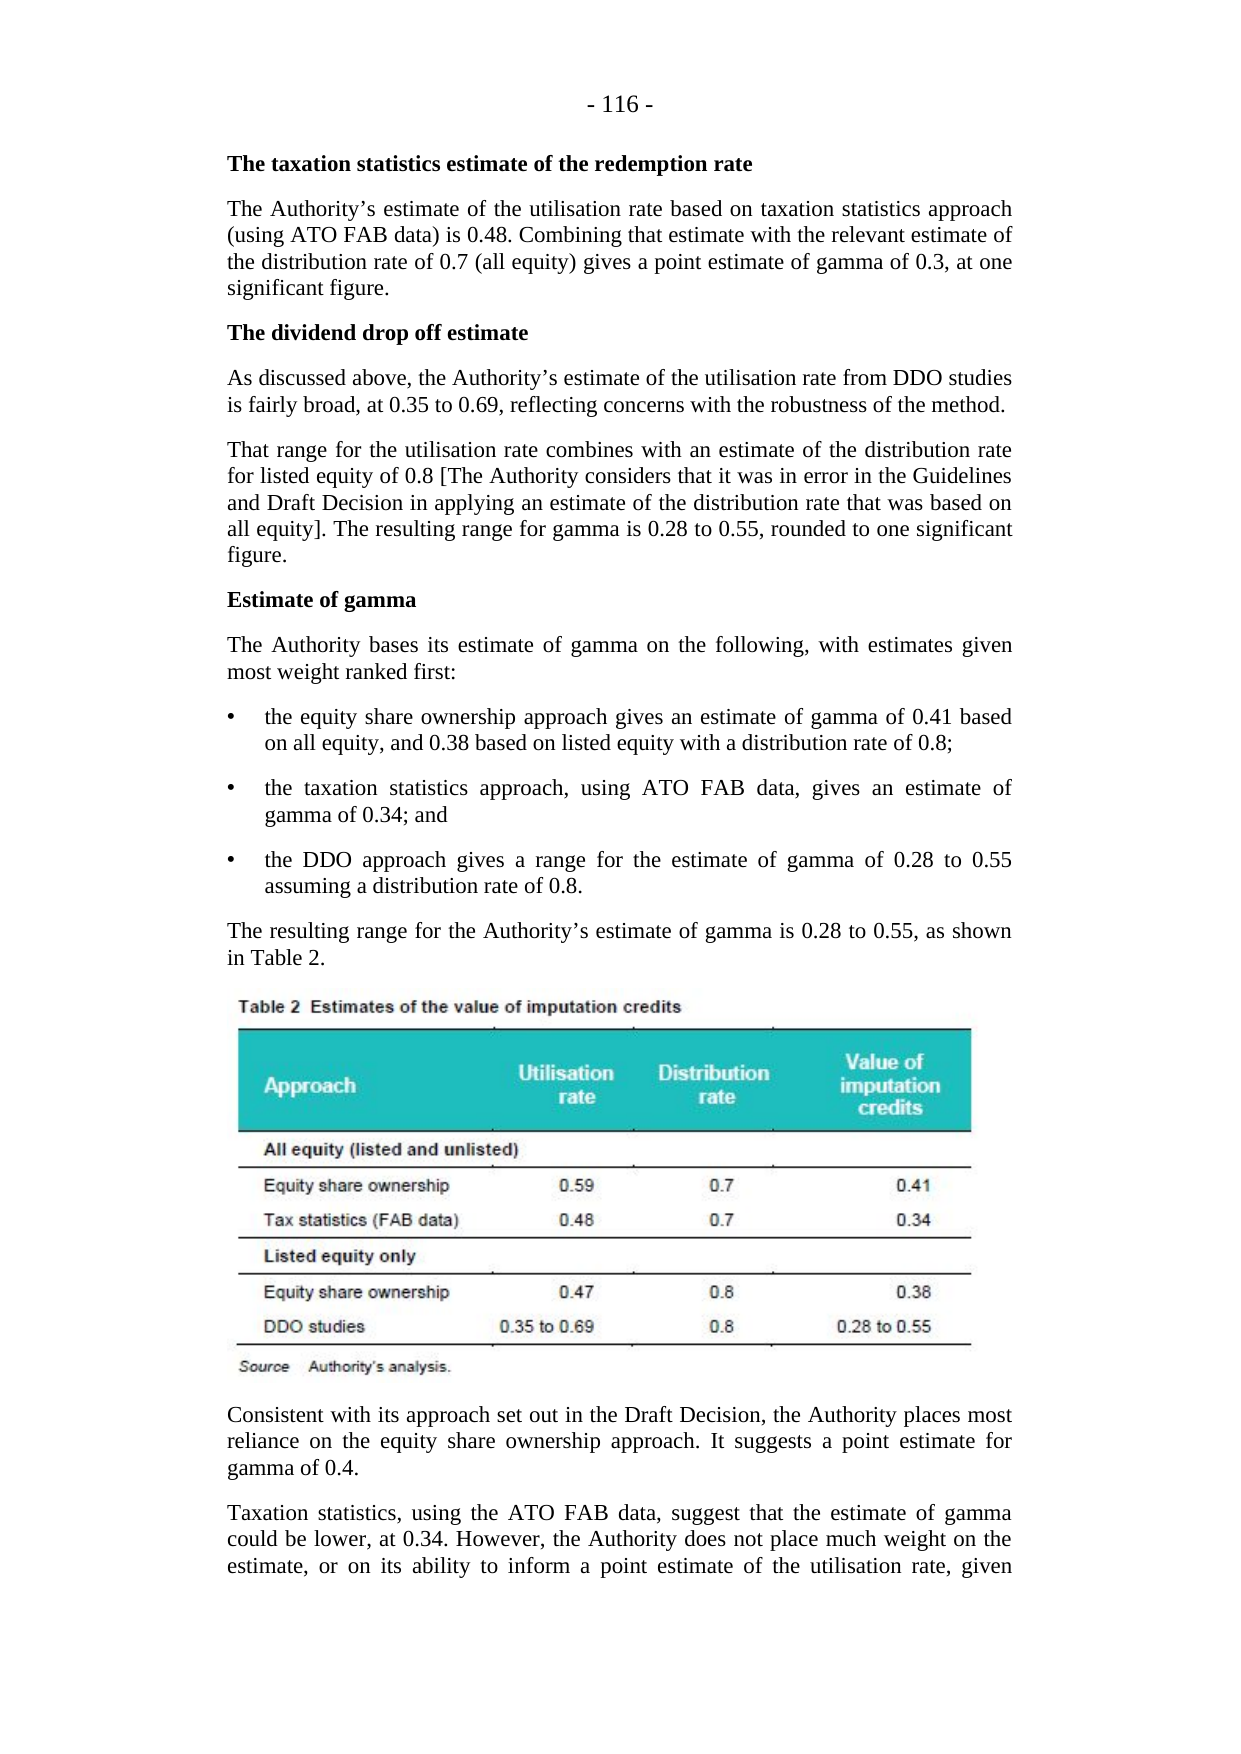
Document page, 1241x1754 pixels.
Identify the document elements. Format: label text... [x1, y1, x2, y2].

text The dividend drop off estimate [227, 319, 1013, 346]
text the taxation statistics approach, using ATO FAB data, gives an estimate of gamma of 0.34; and [227, 774, 1013, 827]
text The resulting range for the Authority’s estimate of gamma is 0.28 to 0.55, as shown in Table 2. [227, 917, 1013, 970]
text Estimate of gamma [227, 586, 1013, 613]
text As discussed above, the Authority’s estimate of the utilisation rate from DDO studies is fairly broad, at 0.35 to 0.69, reflecting concerns with the robustness of the method. [227, 364, 1013, 417]
text The taxation statistics estimate of the redemption rate [227, 150, 1013, 176]
text Consistent with its approach set out in the Draft Decision, the Authority places most reliance on the equity share ownership approach. It suggests a point estimate for gamma of 0.4. [227, 1401, 1013, 1480]
text That range for the utilisation rate combines with an estimate of the distribution rate for listed equity of 0.8 [The Authority considers that it was in error in the Guidelines and Draft Decision in applying an estimate of the distribution rate that was based on all equity]. The resulting range for gamma is 0.28 to 0.55, rounded to one significant figure. [227, 436, 1013, 568]
text The Authority’s estimate of the utilisation rate based on taxation statistics approach (using ATO FAB data) is 0.48. Combining that estimate with the relevant estimate of the distribution rate of 0.7 (all equity) gives a point estimate of gamma of 0.3, at one significant figure. [227, 195, 1013, 301]
text The Authority bases its estimate of gamma on the following, with estimates given most weight ranked first: [227, 631, 1013, 684]
text the equity share ownership approach gives an estimate of gamma of 0.41 based on all equity, and 0.38 based on listed equity with a distribution rate of 0.8; [227, 703, 1013, 756]
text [227, 1499, 1013, 1578]
text the DDO approach gives a range for the estimate of gamma of 0.28 to 0.55 assuming a distribution rate of 0.8. [227, 846, 1013, 898]
picture [226, 988, 983, 1383]
